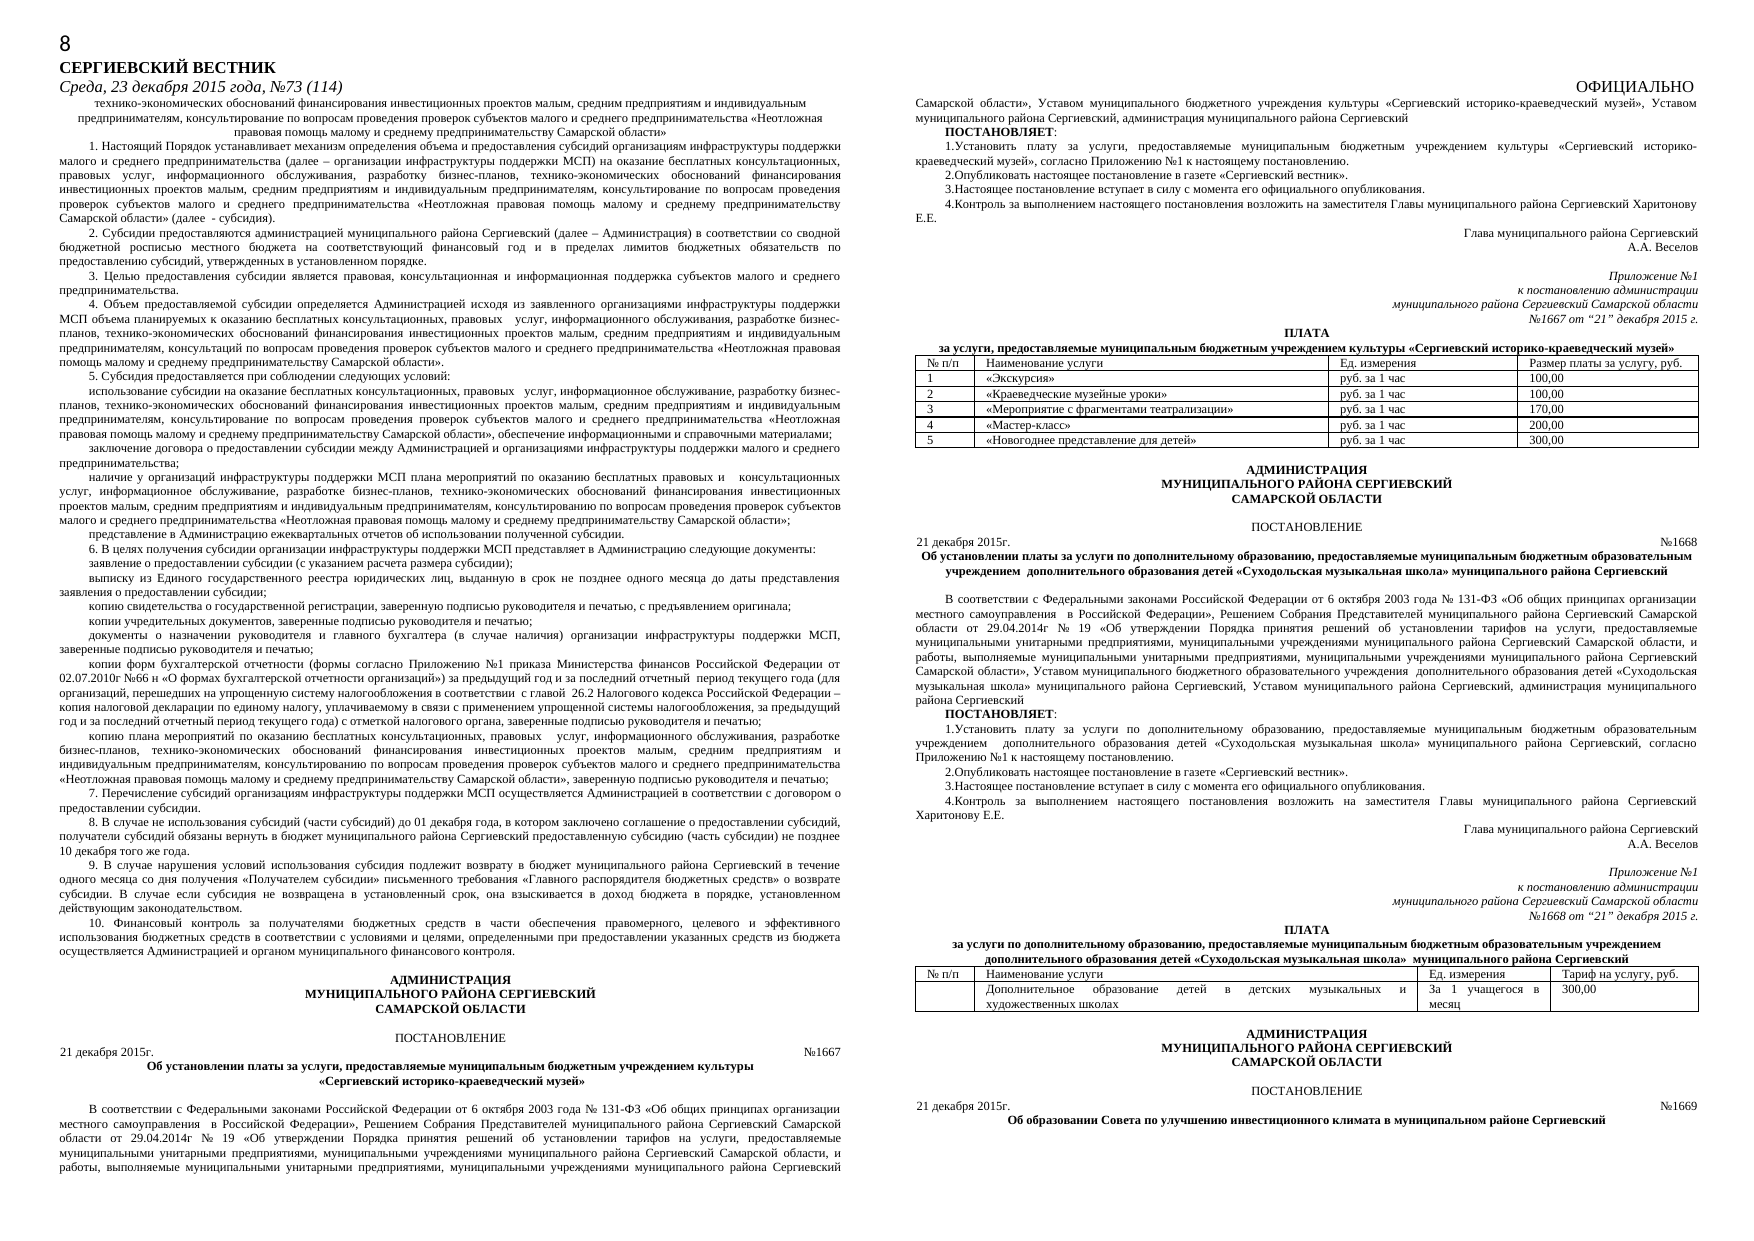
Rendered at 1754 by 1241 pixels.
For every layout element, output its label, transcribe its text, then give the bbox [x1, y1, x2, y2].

text 1. Настоящий Порядок устанавливает механизм определения объема и предоставления субсидий организациям инфраструктуры поддержки малого и среднего предпринимательства (далее – организации инфраструктуры поддержки МСП) на оказание бесплатных консультационных, правовых услуг, информационного обслуживания, разработку бизнес-планов, технико-экономических обоснований финансирования инвестиционных проектов малым, средним предприятиям и индивидуальным предпринимателям, консультирование по вопросам проведения проверок субъектов малого и среднего предпринимательства «Неотложная правовая помощь малому и среднему предпринимательству Самарской области» (далее - субсидия). [59, 139, 842, 225]
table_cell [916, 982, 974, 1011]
text САМАРСКОЙ ОБЛАСТИ [915, 1055, 1698, 1069]
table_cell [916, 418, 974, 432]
text Глава муниципального района Сергиевский [915, 225, 1698, 240]
text САМАРСКОЙ ОБЛАСТИ [59, 1002, 842, 1016]
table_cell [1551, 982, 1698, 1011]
text ПОСТАНОВЛЕНИЕ [915, 520, 1698, 534]
text к постановлению администрации [915, 879, 1698, 894]
text наличие у организаций инфраструктуры поддержки МСП плана мероприятий по оказанию бесплатных правовых и консультационных услуг, информационное обслуживание, разработке бизнес-планов, технико-экономических обоснований финансирования инвестиционных проектов малым, средним предприятиям и индивидуальным предпринимателям, консультированию по вопросам проведения проверок субъектов малого и среднего предпринимательства «Неотложная правовая помощь малому и среднему предпринимательству Самарской области»; [59, 470, 842, 527]
text 6. В целях получения субсидии организации инфраструктуры поддержки МСП представляет в Администрацию следующие документы: [59, 542, 842, 556]
text к постановлению администрации [915, 283, 1698, 297]
text 21 декабря 2015г. №1669 [915, 1098, 1698, 1113]
text заявление о предоставлении субсидии (с указанием расчета размера субсидии); [59, 556, 842, 570]
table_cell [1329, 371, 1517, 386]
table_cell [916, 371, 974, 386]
text ПОСТАНОВЛЯЕТ: [915, 125, 1698, 139]
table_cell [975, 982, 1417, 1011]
text В соответствии с Федеральными законами Российской Федерации от 6 октября 2003 года № 131-ФЗ «Об общих принципах организации местного самоуправления в Российской Федерации», Решением Собрания Представителей муниципального района Сергиевский Самарской области от 29.04.2014г № 19 «Об утверждении Порядка принятия решений об установлении тарифов на услуги, предоставляемые муниципальными унитарными предприятиями, муниципальными учреждениями муниципального района Сергиевский Самарской области, и работы, выполняемые муниципальными унитарными предприятиями, муниципальными учреждениями муниципального района Сергиевский Самарской области», Уставом муниципального бюджетного учреждения культуры «Сергиевский историко-краеведческий музей», Уставом муниципального района Сергиевский, администрация муниципального района Сергиевский [59, 1102, 842, 1174]
text документы о назначении руководителя и главного бухгалтера (в случае наличия) организации инфраструктуры поддержки МСП, заверенные подписью руководителя и печатью; [59, 628, 842, 657]
text Об образовании Совета по улучшению инвестиционного климата в муниципальном районе Сергиевский [915, 1113, 1698, 1127]
text 1.Установить плату за услуги по дополнительному образованию, предоставляемые муниципальным бюджетным образовательным учреждением дополнительного образования детей «Суходольская музыкальная школа» муниципального района Сергиевский, согласно Приложению №1 к настоящему постановлению. [915, 721, 1698, 764]
text МУНИЦИПАЛЬНОГО РАЙОНА СЕРГИЕВСКИЙ [915, 1041, 1698, 1055]
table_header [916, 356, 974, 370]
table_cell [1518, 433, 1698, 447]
text Об установлении платы за услуги по дополнительному образованию, предоставляемые муниципальным бюджетным образовательным учреждением дополнительного образования детей «Суходольская музыкальная школа» муниципального района Сергиевский [915, 549, 1698, 578]
text копии учредительных документов, заверенные подписью руководителя и печатью; [59, 613, 842, 628]
text А.А. Веселов [915, 240, 1698, 254]
text 3.Настоящее постановление вступает в силу с момента его официального опубликования. [915, 182, 1698, 197]
text 3. Целью предоставления субсидии является правовая, консультационная и информационная поддержка субъектов малого и среднего предпринимательства. [59, 268, 842, 297]
text Глава муниципального района Сергиевский [915, 822, 1698, 836]
text ПЛАТА [915, 326, 1698, 340]
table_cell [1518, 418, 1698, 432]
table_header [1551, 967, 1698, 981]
text МУНИЦИПАЛЬНОГО РАЙОНА СЕРГИЕВСКИЙ [59, 987, 842, 1002]
text АДМИНИСТРАЦИЯ [915, 1026, 1698, 1041]
text 2. Субсидии предоставляются администрацией муниципального района Сергиевский (далее – Администрация) в соответствии со сводной бюджетной росписью местного бюджета на соответствующий финансовый год и в пределах лимитов бюджетных обязательств по предоставлению субсидий, утвержденных в установленном порядке. [59, 225, 842, 268]
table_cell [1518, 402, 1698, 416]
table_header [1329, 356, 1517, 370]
text А.А. Веселов [915, 836, 1698, 851]
text 4. Объем предоставляемой субсидии определяется Администрацией исходя из заявленного организациями инфраструктуры поддержки МСП объема планируемых к оказанию бесплатных консультационных, правовых услуг, информационного обслуживания, разработке бизнес-планов, технико-экономических обоснований финансирования инвестиционных проектов малым, средним предприятиям и индивидуальным предпринимателям, консультаций по вопросам проведения проверок субъектов малого и среднего предпринимательства «Неотложная правовая помощь малому и среднему предпринимательству Самарской области». [59, 297, 842, 369]
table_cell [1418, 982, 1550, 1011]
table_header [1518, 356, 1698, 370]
text 5. Субсидия предоставляется при соблюдении следующих условий: [59, 369, 842, 383]
text В соответствии с Федеральными законами Российской Федерации от 6 октября 2003 года № 131-ФЗ «Об общих принципах организации местного самоуправления в Российской Федерации», Решением Собрания Представителей муниципального района Сергиевский Самарской области от 29.04.2014г № 19 «Об утверждении Порядка принятия решений об установлении тарифов на услуги, предоставляемые муниципальными унитарными предприятиями, муниципальными учреждениями муниципального района Сергиевский Самарской области, и работы, выполняемые муниципальными унитарными предприятиями, муниципальными учреждениями муниципального района Сергиевский Самарской области», Уставом муниципального бюджетного образовательного учреждения дополнительного образования детей «Суходольская музыкальная школа» муниципального района Сергиевский, Уставом муниципального района Сергиевский, администрация муниципального района Сергиевский [915, 592, 1698, 707]
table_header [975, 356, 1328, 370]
text 3.Настоящее постановление вступает в силу с момента его официального опубликования. [915, 779, 1698, 793]
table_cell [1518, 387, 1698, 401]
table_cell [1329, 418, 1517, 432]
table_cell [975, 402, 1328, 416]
text Приложение №1 [915, 268, 1698, 283]
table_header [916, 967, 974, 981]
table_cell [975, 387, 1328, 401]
text копии форм бухгалтерской отчетности (формы согласно Приложению №1 приказа Министерства финансов Российской Федерации от 02.07.2010г №66 н «О формах бухгалтерской отчетности организаций») за предыдущий год и за последний отчетный период текущего года (для организаций, перешедших на упрощенную систему налогообложения в соответствии с главой 26.2 Налогового кодекса Российской Федерации – копия налоговой декларации по единому налогу, уплачиваемому в связи с применением упрощенной системы налогообложения, за предыдущий год и за последний отчетный период текущего года) с отметкой налогового органа, заверенные подписью руководителя и печатью; [59, 657, 842, 728]
text представление в Администрацию ежеквартальных отчетов об использовании полученной субсидии. [59, 527, 842, 542]
text 21 декабря 2015г. №1667 [59, 1045, 842, 1059]
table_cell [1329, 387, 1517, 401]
text использование субсидии на оказание бесплатных консультационных, правовых услуг, информационное обслуживание, разработку бизнес-планов, технико-экономических обоснований финансирования инвестиционных проектов малым, средним предприятиям и индивидуальным предпринимателям, консультирование по вопросам проведения проверок субъектов малого и среднего предпринимательства «Неотложная правовая помощь малому и среднему предпринимательству Самарской области», обеспечение информационными и справочными материалами; [59, 383, 842, 441]
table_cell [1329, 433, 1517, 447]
text №1668 от “21” декабря 2015 г. [915, 908, 1698, 923]
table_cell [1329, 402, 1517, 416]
text 2.Опубликовать настоящее постановление в газете «Сергиевский вестник». [915, 764, 1698, 779]
text 21 декабря 2015г. №1668 [915, 534, 1698, 549]
text АДМИНИСТРАЦИЯ [59, 973, 842, 987]
text заключение договора о предоставлении субсидии между Администрацией и организациями инфраструктуры поддержки малого и среднего предпринимательства; [59, 441, 842, 470]
text ПЛАТА [915, 923, 1698, 937]
text №1667 от “21” декабря 2015 г. [915, 312, 1698, 326]
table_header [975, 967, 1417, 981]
text 4.Контроль за выполнением настоящего постановления возложить на заместителя Главы муниципального района Сергиевский Харитонову Е.Е. [915, 793, 1698, 822]
text выписку из Единого государственного реестра юридических лиц, выданную в срок не позднее одного месяца до даты представления заявления о предоставлении субсидии; [59, 570, 842, 599]
text муниципального района Сергиевский Самарской области [915, 297, 1698, 312]
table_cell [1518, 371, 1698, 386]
text муниципального района Сергиевский Самарской области [915, 894, 1698, 908]
text копию свидетельства о государственной регистрации, заверенную подписью руководителя и печатью, с предъявлением оригинала; [59, 599, 842, 613]
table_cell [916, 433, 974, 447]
text Об установлении платы за услуги, предоставляемые муниципальным бюджетным учреждением культуры [59, 1059, 842, 1073]
text ПОСТАНОВЛЕНИЕ [915, 1084, 1698, 1098]
text 1.Установить плату за услуги, предоставляемые муниципальным бюджетным учреждением культуры «Сергиевский историко-краеведческий музей», согласно Приложению №1 к настоящему постановлению. [915, 139, 1698, 168]
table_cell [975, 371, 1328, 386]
text МУНИЦИПАЛЬНОГО РАЙОНА СЕРГИЕВСКИЙ [915, 477, 1698, 491]
text 8. В случае не использования субсидий (части субсидий) до 01 декабря года, в котором заключено соглашение о предоставлении субсидий, получатели субсидий обязаны вернуть в бюджет муниципального района Сергиевский предоставленную субсидию (часть субсидии) не позднее 10 декабря того же года. [59, 815, 842, 858]
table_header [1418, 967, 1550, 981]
text САМАРСКОЙ ОБЛАСТИ [915, 491, 1698, 506]
text 4.Контроль за выполнением настоящего постановления возложить на заместителя Главы муниципального района Сергиевский Харитонову Е.Е. [915, 197, 1698, 225]
text ПОСТАНОВЛЕНИЕ [59, 1030, 842, 1045]
text копию плана мероприятий по оказанию бесплатных консультационных, правовых услуг, информационного обслуживания, разработке бизнес-планов, технико-экономических обоснований финансирования инвестиционных проектов малым, средним предприятиям и индивидуальным предпринимателям, консультированию по вопросам проведения проверок субъектов малого и среднего предпринимательства «Неотложная правовая помощь малому и среднему предпринимательству Самарской области», заверенную подписью руководителя и печатью; [59, 728, 842, 786]
text 7. Перечисление субсидий организациям инфраструктуры поддержки МСП осуществляется Администрацией в соответствии с договором о предоставлении субсидии. [59, 786, 842, 815]
text 10. Финансовый контроль за получателями бюджетных средств в части обеспечения правомерного, целевого и эффективного использования бюджетных средств в соответствии с условиями и целями, определенными при предоставлении указанных средств из бюджета осуществляется Администрацией и органом муниципального финансового контроля. [59, 915, 842, 958]
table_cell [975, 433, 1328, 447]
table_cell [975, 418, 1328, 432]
text за услуги по дополнительному образованию, предоставляемые муниципальным бюджетным образовательным учреждением дополнительного образования детей «Суходольская музыкальная школа» муниципального района Сергиевский [915, 937, 1698, 966]
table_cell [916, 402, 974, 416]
text 9. В случае нарушения условий использования субсидия подлежит возврату в бюджет муниципального района Сергиевский в течение одного месяца со дня получения «Получателем субсидии» письменного требования «Главного распорядителя бюджетных средств» о возврате субсидии. В случае если субсидия не возвращена в установленный срок, она взыскивается в доход бюджета в порядке, установленном действующим законодательством. [59, 858, 842, 915]
text АДМИНИСТРАЦИЯ [915, 463, 1698, 477]
text «Сергиевский историко-краеведческий музей» [59, 1073, 842, 1088]
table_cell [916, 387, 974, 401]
text ПОСТАНОВЛЯЕТ: [915, 707, 1698, 721]
text за услуги, предоставляемые муниципальным бюджетным учреждением культуры «Сергиевский историко-краеведческий музей» [915, 340, 1698, 355]
text 2.Опубликовать настоящее постановление в газете «Сергиевский вестник». [915, 168, 1698, 182]
text Приложение №1 [915, 865, 1698, 879]
